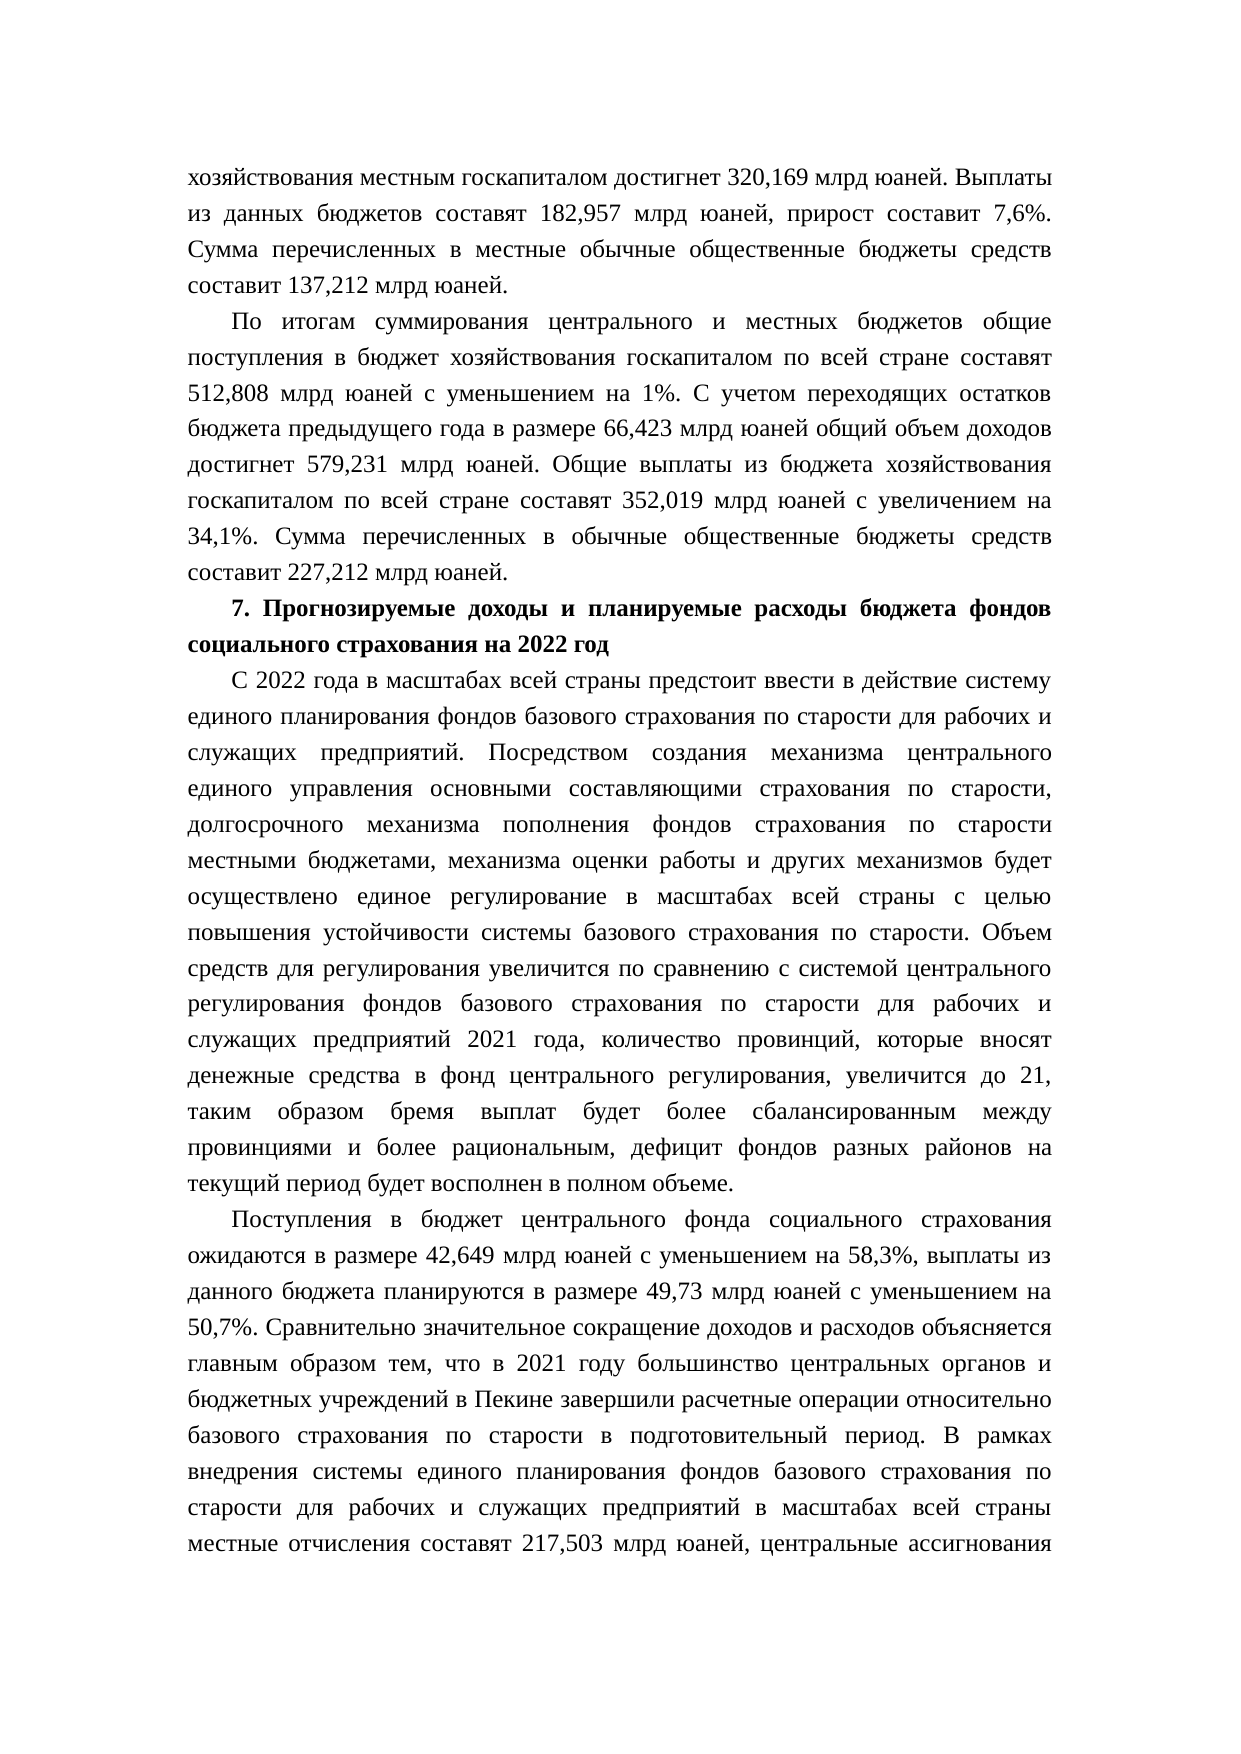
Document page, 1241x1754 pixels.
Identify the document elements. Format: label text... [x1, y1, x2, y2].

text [187, 1204, 1053, 1556]
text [187, 162, 1053, 298]
text По итогам суммирования центрального и местных бюджетов общие поступления в бюджет хозяйствования госкапиталом по всей стране составят 512,808 млрд юаней с уменьшением на 1%. С учетом переходящих остатков бюджета предыдущего года в размере 66,423 млрд юаней общий объем доходов достигнет 579,231 млрд юаней. Общие выплаты из бюджета хозяйствования госкапиталом по всей стране составят 352,019 млрд юаней с увеличением на 34,1%. Сумма перечисленных в обычные общественные бюджеты средств составит 227,212 млрд юаней. [187, 306, 1053, 586]
text 7. Прогнозируемые доходы и планируемые расходы бюджета фондов социального страхования на 2022 год [187, 593, 1053, 658]
text С 2022 года в масштабах всей страны предстоит ввести в действие систему единого планирования фондов базового страхования по старости для рабочих и служащих предприятий. Посредством создания механизма центрального единого управления основными составляющими страхования по старости, долгосрочного механизма пополнения фондов страхования по старости местными бюджетами, механизма оценки работы и других механизмов будет осуществлено единое регулирование в масштабах всей страны с целью повышения устойчивости системы базового страхования по старости. Объем средств для регулирования увеличится по сравнению с системой центрального регулирования фондов базового страхования по старости для рабочих и служащих предприятий 2021 года, количество провинций, которые вносят денежные средства в фонд центрального регулирования, увеличится до 21, таким образом бремя выплат будет более сбалансированным между провинциями и более рациональным, дефицит фондов разных районов на текущий период будет восполнен в полном объеме. [187, 665, 1053, 1197]
